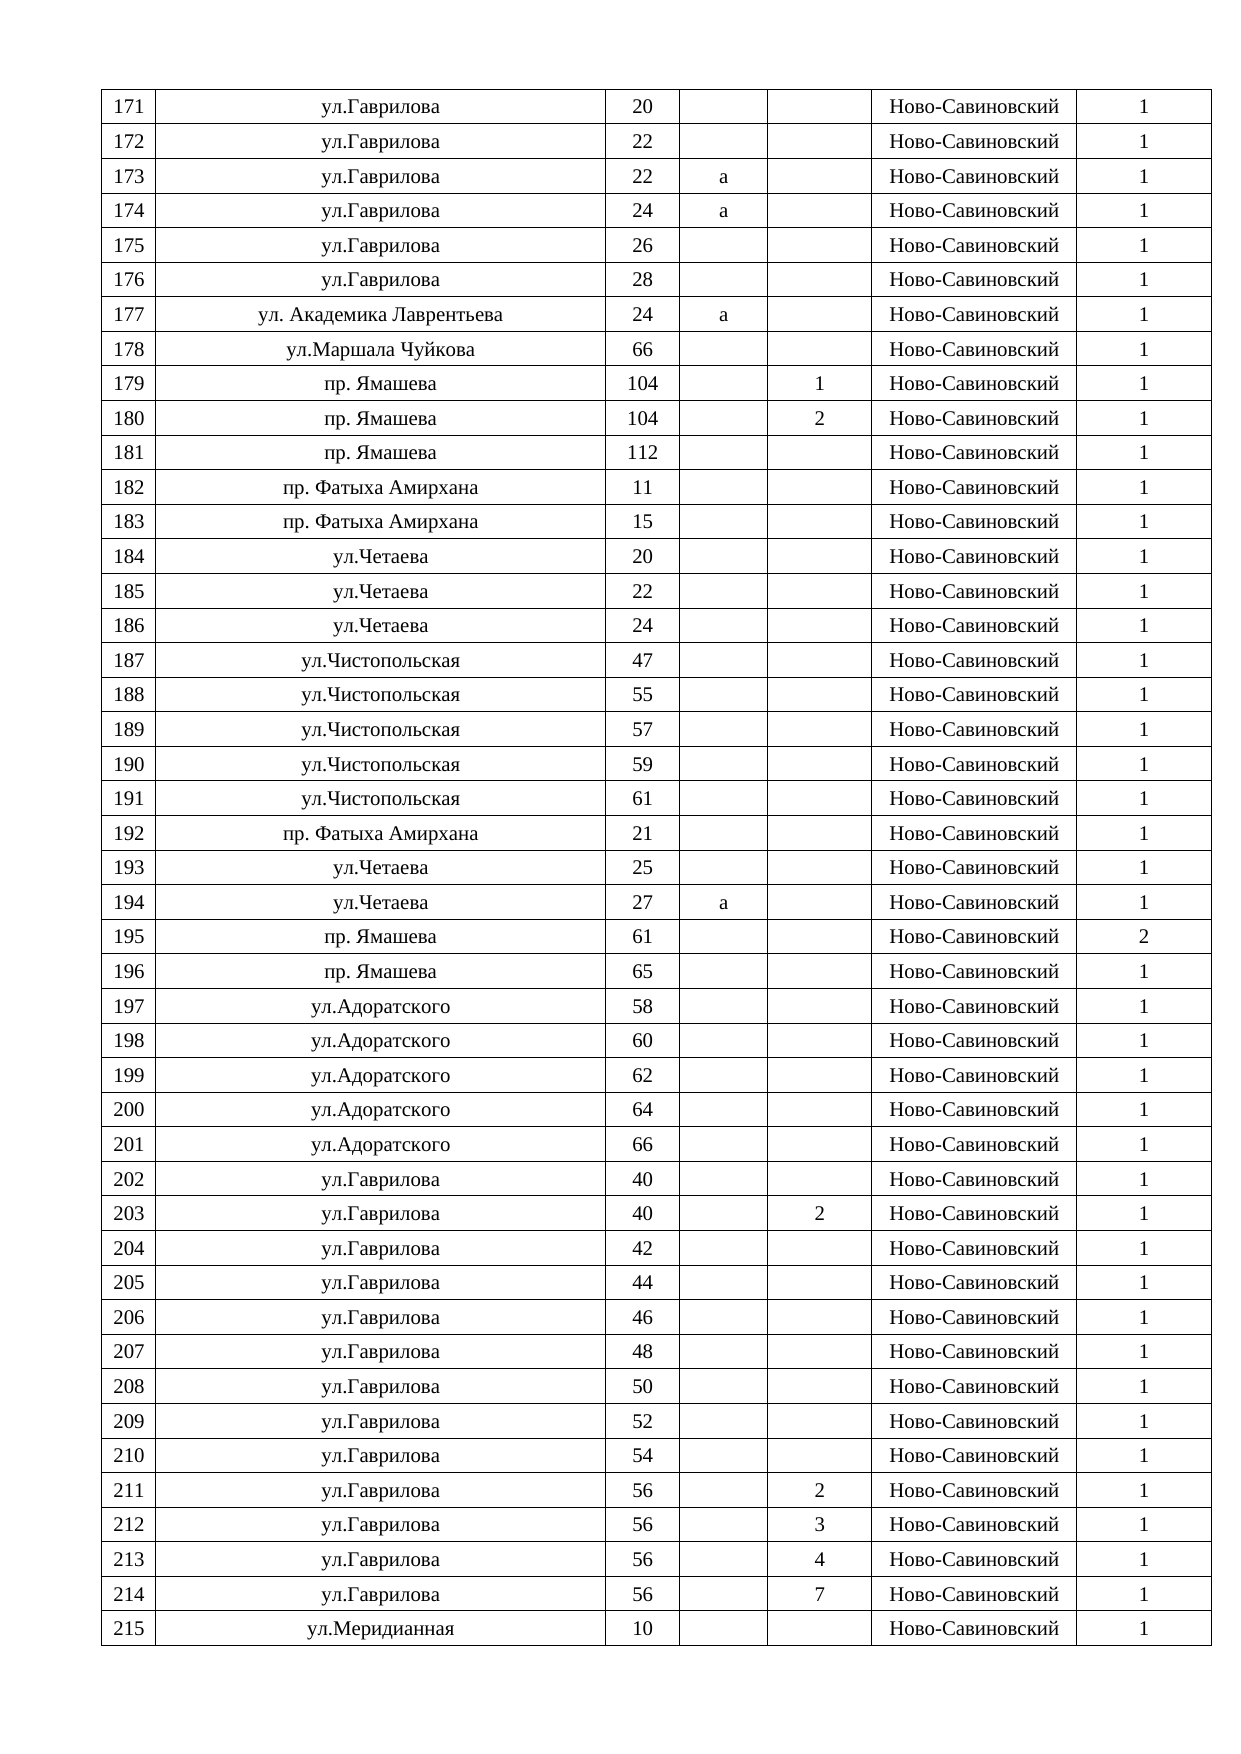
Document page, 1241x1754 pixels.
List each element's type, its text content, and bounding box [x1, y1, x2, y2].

table_cell Ново-Савиновский [872, 678, 1076, 711]
table_cell а [680, 194, 767, 227]
table_cell 44 [606, 1266, 679, 1299]
table_cell Ново-Савиновский [872, 1162, 1076, 1195]
table_cell [768, 712, 871, 746]
table_cell 206 [102, 1300, 155, 1334]
table_cell [768, 1404, 871, 1437]
table_cell 176 [102, 263, 155, 296]
table_cell ул.Гаврилова [156, 1196, 605, 1230]
table_cell [680, 989, 767, 1022]
table_cell 1 [768, 366, 871, 400]
table_cell [680, 263, 767, 296]
table_cell [680, 505, 767, 538]
table_cell [768, 539, 871, 573]
table_cell [680, 1300, 767, 1334]
table_cell Ново-Савиновский [872, 1196, 1076, 1230]
table_cell Ново-Савиновский [872, 712, 1076, 746]
table_cell [768, 159, 871, 192]
table_cell 57 [606, 712, 679, 746]
table_cell 1 [1077, 159, 1211, 192]
table_cell ул.Гаврилова [156, 1404, 605, 1437]
table_cell [680, 1196, 767, 1230]
table_cell 2 [768, 401, 871, 434]
table_cell 195 [102, 920, 155, 953]
table_cell 104 [606, 401, 679, 434]
table_cell 1 [1077, 1369, 1211, 1403]
table_cell Ново-Савиновский [872, 1093, 1076, 1126]
table_cell [680, 436, 767, 469]
table_cell Ново-Савиновский [872, 124, 1076, 158]
table_cell [680, 781, 767, 815]
table_cell 193 [102, 851, 155, 884]
table_cell 200 [102, 1093, 155, 1126]
table_cell 174 [102, 194, 155, 227]
table_cell 182 [102, 470, 155, 504]
table_cell ул.Гаврилова [156, 1508, 605, 1541]
table_cell 42 [606, 1231, 679, 1264]
table_cell [768, 1266, 871, 1299]
table_cell ул.Гаврилова [156, 1577, 605, 1610]
table_cell Ново-Савиновский [872, 574, 1076, 607]
table_cell ул.Чистопольская [156, 678, 605, 711]
table_cell 26 [606, 228, 679, 262]
table_cell 66 [606, 1127, 679, 1161]
table_cell [680, 1058, 767, 1092]
table_cell 1 [1077, 505, 1211, 538]
table_cell пр. Фатыха Амирхана [156, 816, 605, 849]
table_cell Ново-Савиновский [872, 1058, 1076, 1092]
table_cell 204 [102, 1231, 155, 1264]
table_cell пр. Ямашева [156, 920, 605, 953]
table_cell ул.Адоратского [156, 1127, 605, 1161]
table_cell 1 [1077, 401, 1211, 434]
table_cell [768, 228, 871, 262]
table_cell [680, 470, 767, 504]
table_cell 191 [102, 781, 155, 815]
table_cell Ново-Савиновский [872, 159, 1076, 192]
table_cell Ново-Савиновский [872, 781, 1076, 815]
table_cell ул.Гаврилова [156, 1369, 605, 1403]
table_cell ул.Адоратского [156, 1024, 605, 1057]
table_cell Ново-Савиновский [872, 1024, 1076, 1057]
table_cell 1 [1077, 297, 1211, 331]
table_cell [768, 90, 871, 123]
table_cell [680, 1093, 767, 1126]
table_cell 1 [1077, 332, 1211, 365]
table_cell [680, 124, 767, 158]
table_cell [680, 643, 767, 677]
table_cell [680, 1542, 767, 1576]
table_cell [680, 678, 767, 711]
table_cell 1 [1077, 470, 1211, 504]
table_cell 1 [1077, 816, 1211, 849]
table_cell 210 [102, 1439, 155, 1472]
table_cell 1 [1077, 1024, 1211, 1057]
table_cell Ново-Савиновский [872, 816, 1076, 849]
table_cell 1 [1077, 1542, 1211, 1576]
table_cell [680, 366, 767, 400]
table_cell 56 [606, 1508, 679, 1541]
table_cell 56 [606, 1577, 679, 1610]
table_cell ул.Гаврилова [156, 124, 605, 158]
table_cell [768, 470, 871, 504]
table_cell Ново-Савиновский [872, 1404, 1076, 1437]
table_cell 59 [606, 747, 679, 780]
table_cell 1 [1077, 436, 1211, 469]
table_cell [768, 609, 871, 642]
table_cell [680, 1335, 767, 1368]
table_cell ул.Гаврилова [156, 1266, 605, 1299]
table_cell 208 [102, 1369, 155, 1403]
table_cell [768, 436, 871, 469]
table_cell 10 [606, 1611, 679, 1645]
table_cell [768, 1231, 871, 1264]
table_cell 1 [1077, 366, 1211, 400]
table_cell 188 [102, 678, 155, 711]
table_cell ул.Гаврилова [156, 1335, 605, 1368]
table_cell 56 [606, 1473, 679, 1507]
table_cell 61 [606, 781, 679, 815]
table_cell 183 [102, 505, 155, 538]
table_cell Ново-Савиновский [872, 90, 1076, 123]
table_cell [680, 1473, 767, 1507]
table_cell ул.Адоратского [156, 1058, 605, 1092]
table_cell [768, 1093, 871, 1126]
table_cell Ново-Савиновский [872, 1611, 1076, 1645]
table_cell [680, 1404, 767, 1437]
table_cell [768, 678, 871, 711]
table_cell ул.Четаева [156, 539, 605, 573]
table_cell [768, 1058, 871, 1092]
table_cell 1 [1077, 1266, 1211, 1299]
table_cell 171 [102, 90, 155, 123]
table_cell 11 [606, 470, 679, 504]
table_cell ул.Гаврилова [156, 263, 605, 296]
table_cell ул.Гаврилова [156, 159, 605, 192]
table_cell [680, 90, 767, 123]
table_cell 21 [606, 816, 679, 849]
table_cell [680, 401, 767, 434]
table_cell 65 [606, 954, 679, 988]
table_cell [768, 124, 871, 158]
table_cell Ново-Савиновский [872, 470, 1076, 504]
table_cell 22 [606, 574, 679, 607]
table_cell 1 [1077, 1127, 1211, 1161]
table_cell [768, 1439, 871, 1472]
table_cell Ново-Савиновский [872, 1127, 1076, 1161]
table_cell 20 [606, 90, 679, 123]
table_cell 50 [606, 1369, 679, 1403]
table_cell [680, 712, 767, 746]
table_cell [680, 609, 767, 642]
table_cell 1 [1077, 678, 1211, 711]
table_cell 189 [102, 712, 155, 746]
table_cell Ново-Савиновский [872, 332, 1076, 365]
table_cell [680, 1439, 767, 1472]
table_cell 40 [606, 1196, 679, 1230]
table_cell Ново-Савиновский [872, 194, 1076, 227]
table_cell 1 [1077, 781, 1211, 815]
table_cell 1 [1077, 574, 1211, 607]
table_cell 1 [1077, 1473, 1211, 1507]
table_cell ул.Четаева [156, 885, 605, 919]
table_cell Ново-Савиновский [872, 851, 1076, 884]
table_cell 192 [102, 816, 155, 849]
table_cell [768, 1300, 871, 1334]
table_cell 52 [606, 1404, 679, 1437]
table_cell 1 [1077, 1577, 1211, 1610]
table_cell 66 [606, 332, 679, 365]
table_cell 47 [606, 643, 679, 677]
table_cell 24 [606, 194, 679, 227]
table_cell [680, 1611, 767, 1645]
table_cell Ново-Савиновский [872, 920, 1076, 953]
table_cell 211 [102, 1473, 155, 1507]
table_cell 24 [606, 297, 679, 331]
table_cell ул.Адоратского [156, 1093, 605, 1126]
table_cell 172 [102, 124, 155, 158]
table_cell [680, 1508, 767, 1541]
table_cell 205 [102, 1266, 155, 1299]
table_cell [768, 297, 871, 331]
table_cell 54 [606, 1439, 679, 1472]
table_cell 104 [606, 366, 679, 400]
table_cell Ново-Савиновский [872, 401, 1076, 434]
table_cell 181 [102, 436, 155, 469]
table_cell Ново-Савиновский [872, 885, 1076, 919]
table_cell [768, 851, 871, 884]
table_cell 202 [102, 1162, 155, 1195]
table_cell ул.Гаврилова [156, 1439, 605, 1472]
table_cell ул.Гаврилова [156, 1473, 605, 1507]
table_cell 1 [1077, 885, 1211, 919]
table_cell [680, 1266, 767, 1299]
table_cell [680, 747, 767, 780]
table_cell а [680, 297, 767, 331]
table_cell [768, 1024, 871, 1057]
table_cell Ново-Савиновский [872, 228, 1076, 262]
table_cell 215 [102, 1611, 155, 1645]
table_cell 177 [102, 297, 155, 331]
table_cell 40 [606, 1162, 679, 1195]
table_cell пр. Ямашева [156, 366, 605, 400]
table_cell 185 [102, 574, 155, 607]
table_cell [768, 263, 871, 296]
table_cell Ново-Савиновский [872, 436, 1076, 469]
table_cell ул.Четаева [156, 574, 605, 607]
table_cell [680, 1127, 767, 1161]
table_cell ул.Гаврилова [156, 1542, 605, 1576]
table_cell 197 [102, 989, 155, 1022]
table_cell Ново-Савиновский [872, 1439, 1076, 1472]
table_cell 179 [102, 366, 155, 400]
table_cell 1 [1077, 1058, 1211, 1092]
table_cell 61 [606, 920, 679, 953]
table_cell 1 [1077, 90, 1211, 123]
table_cell 1 [1077, 1093, 1211, 1126]
table_cell 184 [102, 539, 155, 573]
table_cell Ново-Савиновский [872, 1542, 1076, 1576]
table_cell 1 [1077, 954, 1211, 988]
table_cell 1 [1077, 643, 1211, 677]
table_cell Ново-Савиновский [872, 989, 1076, 1022]
table_cell Ново-Савиновский [872, 747, 1076, 780]
table_cell 178 [102, 332, 155, 365]
table_cell 187 [102, 643, 155, 677]
table_cell 25 [606, 851, 679, 884]
table_cell пр. Ямашева [156, 401, 605, 434]
table_cell 60 [606, 1024, 679, 1057]
table_cell 20 [606, 539, 679, 573]
table_cell [680, 539, 767, 573]
table_cell 1 [1077, 124, 1211, 158]
table_cell Ново-Савиновский [872, 539, 1076, 573]
table_cell 1 [1077, 1231, 1211, 1264]
table_cell 1 [1077, 851, 1211, 884]
table_cell 196 [102, 954, 155, 988]
table_cell Ново-Савиновский [872, 1231, 1076, 1264]
table_cell ул.Гаврилова [156, 1231, 605, 1264]
table_cell 112 [606, 436, 679, 469]
table_cell 214 [102, 1577, 155, 1610]
table_cell 1 [1077, 263, 1211, 296]
table_cell ул.Чистопольская [156, 643, 605, 677]
table_cell [768, 1127, 871, 1161]
table_cell 173 [102, 159, 155, 192]
table_cell ул.Гаврилова [156, 194, 605, 227]
table_cell 22 [606, 124, 679, 158]
table_cell ул.Четаева [156, 851, 605, 884]
table_cell [680, 816, 767, 849]
table_cell 199 [102, 1058, 155, 1092]
table_cell ул.Гаврилова [156, 90, 605, 123]
table_cell 207 [102, 1335, 155, 1368]
table_cell 1 [1077, 747, 1211, 780]
table_cell [768, 194, 871, 227]
table_cell Ново-Савиновский [872, 366, 1076, 400]
table_cell Ново-Савиновский [872, 505, 1076, 538]
table_cell [680, 1024, 767, 1057]
table_cell Ново-Савиновский [872, 1300, 1076, 1334]
table_cell 1 [1077, 1196, 1211, 1230]
table_cell 1 [1077, 1300, 1211, 1334]
table_cell ул.Гаврилова [156, 1300, 605, 1334]
table_cell 1 [1077, 228, 1211, 262]
table_cell 212 [102, 1508, 155, 1541]
table_cell 1 [1077, 1404, 1211, 1437]
table_cell [680, 920, 767, 953]
table_cell 209 [102, 1404, 155, 1437]
table_cell а [680, 159, 767, 192]
table_cell [768, 989, 871, 1022]
table_cell [768, 1369, 871, 1403]
table_cell а [680, 885, 767, 919]
table_cell 3 [768, 1508, 871, 1541]
table_cell 1 [1077, 1611, 1211, 1645]
table_cell ул.Четаева [156, 609, 605, 642]
table_cell 2 [1077, 920, 1211, 953]
table_cell 46 [606, 1300, 679, 1334]
table_cell 175 [102, 228, 155, 262]
table_cell [768, 1611, 871, 1645]
table_cell [680, 1577, 767, 1610]
table_cell 1 [1077, 1508, 1211, 1541]
table_cell [768, 747, 871, 780]
table_cell [768, 505, 871, 538]
table_cell [768, 332, 871, 365]
table_cell ул. Академика Лаврентьева [156, 297, 605, 331]
table_cell [768, 1335, 871, 1368]
table_cell 186 [102, 609, 155, 642]
table_cell 180 [102, 401, 155, 434]
table_cell [680, 954, 767, 988]
table_cell [680, 228, 767, 262]
table_cell пр. Фатыха Амирхана [156, 470, 605, 504]
table_cell 64 [606, 1093, 679, 1126]
table_cell [768, 574, 871, 607]
table_cell 4 [768, 1542, 871, 1576]
table_cell пр. Ямашева [156, 954, 605, 988]
table_cell [768, 1162, 871, 1195]
table_cell 1 [1077, 539, 1211, 573]
table_cell 62 [606, 1058, 679, 1092]
table_cell [768, 920, 871, 953]
table_cell 22 [606, 159, 679, 192]
table_cell ул.Чистопольская [156, 712, 605, 746]
table_cell Ново-Савиновский [872, 643, 1076, 677]
table_cell Ново-Савиновский [872, 954, 1076, 988]
table_cell [768, 643, 871, 677]
table_cell 1 [1077, 712, 1211, 746]
table_cell Ново-Савиновский [872, 1335, 1076, 1368]
table_cell 1 [1077, 989, 1211, 1022]
table_cell ул.Гаврилова [156, 228, 605, 262]
table_cell [680, 1369, 767, 1403]
table_cell Ново-Савиновский [872, 1577, 1076, 1610]
table_cell ул.Меридианная [156, 1611, 605, 1645]
table_cell 1 [1077, 609, 1211, 642]
table_cell ул.Чистопольская [156, 781, 605, 815]
table_cell 201 [102, 1127, 155, 1161]
table_cell 58 [606, 989, 679, 1022]
table_cell 1 [1077, 1335, 1211, 1368]
table_cell 194 [102, 885, 155, 919]
table_cell Ново-Савиновский [872, 263, 1076, 296]
table_cell 2 [768, 1473, 871, 1507]
table_cell 203 [102, 1196, 155, 1230]
table_cell [768, 781, 871, 815]
table_cell Ново-Савиновский [872, 1266, 1076, 1299]
table_cell [768, 954, 871, 988]
table_cell Ново-Савиновский [872, 1508, 1076, 1541]
table_cell пр. Ямашева [156, 436, 605, 469]
table_cell Ново-Савиновский [872, 609, 1076, 642]
table_cell 24 [606, 609, 679, 642]
table_cell 56 [606, 1542, 679, 1576]
table_cell 1 [1077, 1162, 1211, 1195]
table_cell 198 [102, 1024, 155, 1057]
table_cell Ново-Савиновский [872, 297, 1076, 331]
table_cell 15 [606, 505, 679, 538]
table_cell 7 [768, 1577, 871, 1610]
table_cell [680, 1162, 767, 1195]
table_cell 1 [1077, 1439, 1211, 1472]
table_cell пр. Фатыха Амирхана [156, 505, 605, 538]
table_cell Ново-Савиновский [872, 1473, 1076, 1507]
table_cell ул.Адоратского [156, 989, 605, 1022]
table_cell ул.Гаврилова [156, 1162, 605, 1195]
table_cell Ново-Савиновский [872, 1369, 1076, 1403]
table_cell 2 [768, 1196, 871, 1230]
table_cell [768, 816, 871, 849]
table_cell ул.Чистопольская [156, 747, 605, 780]
table_cell 190 [102, 747, 155, 780]
table_cell 28 [606, 263, 679, 296]
table_cell [680, 1231, 767, 1264]
table_cell [768, 885, 871, 919]
table_cell [680, 851, 767, 884]
table_cell 1 [1077, 194, 1211, 227]
table_cell 48 [606, 1335, 679, 1368]
table_cell [680, 574, 767, 607]
table_cell 27 [606, 885, 679, 919]
table_cell 55 [606, 678, 679, 711]
table_cell 213 [102, 1542, 155, 1576]
table_cell [680, 332, 767, 365]
table_cell ул.Маршала Чуйкова [156, 332, 605, 365]
